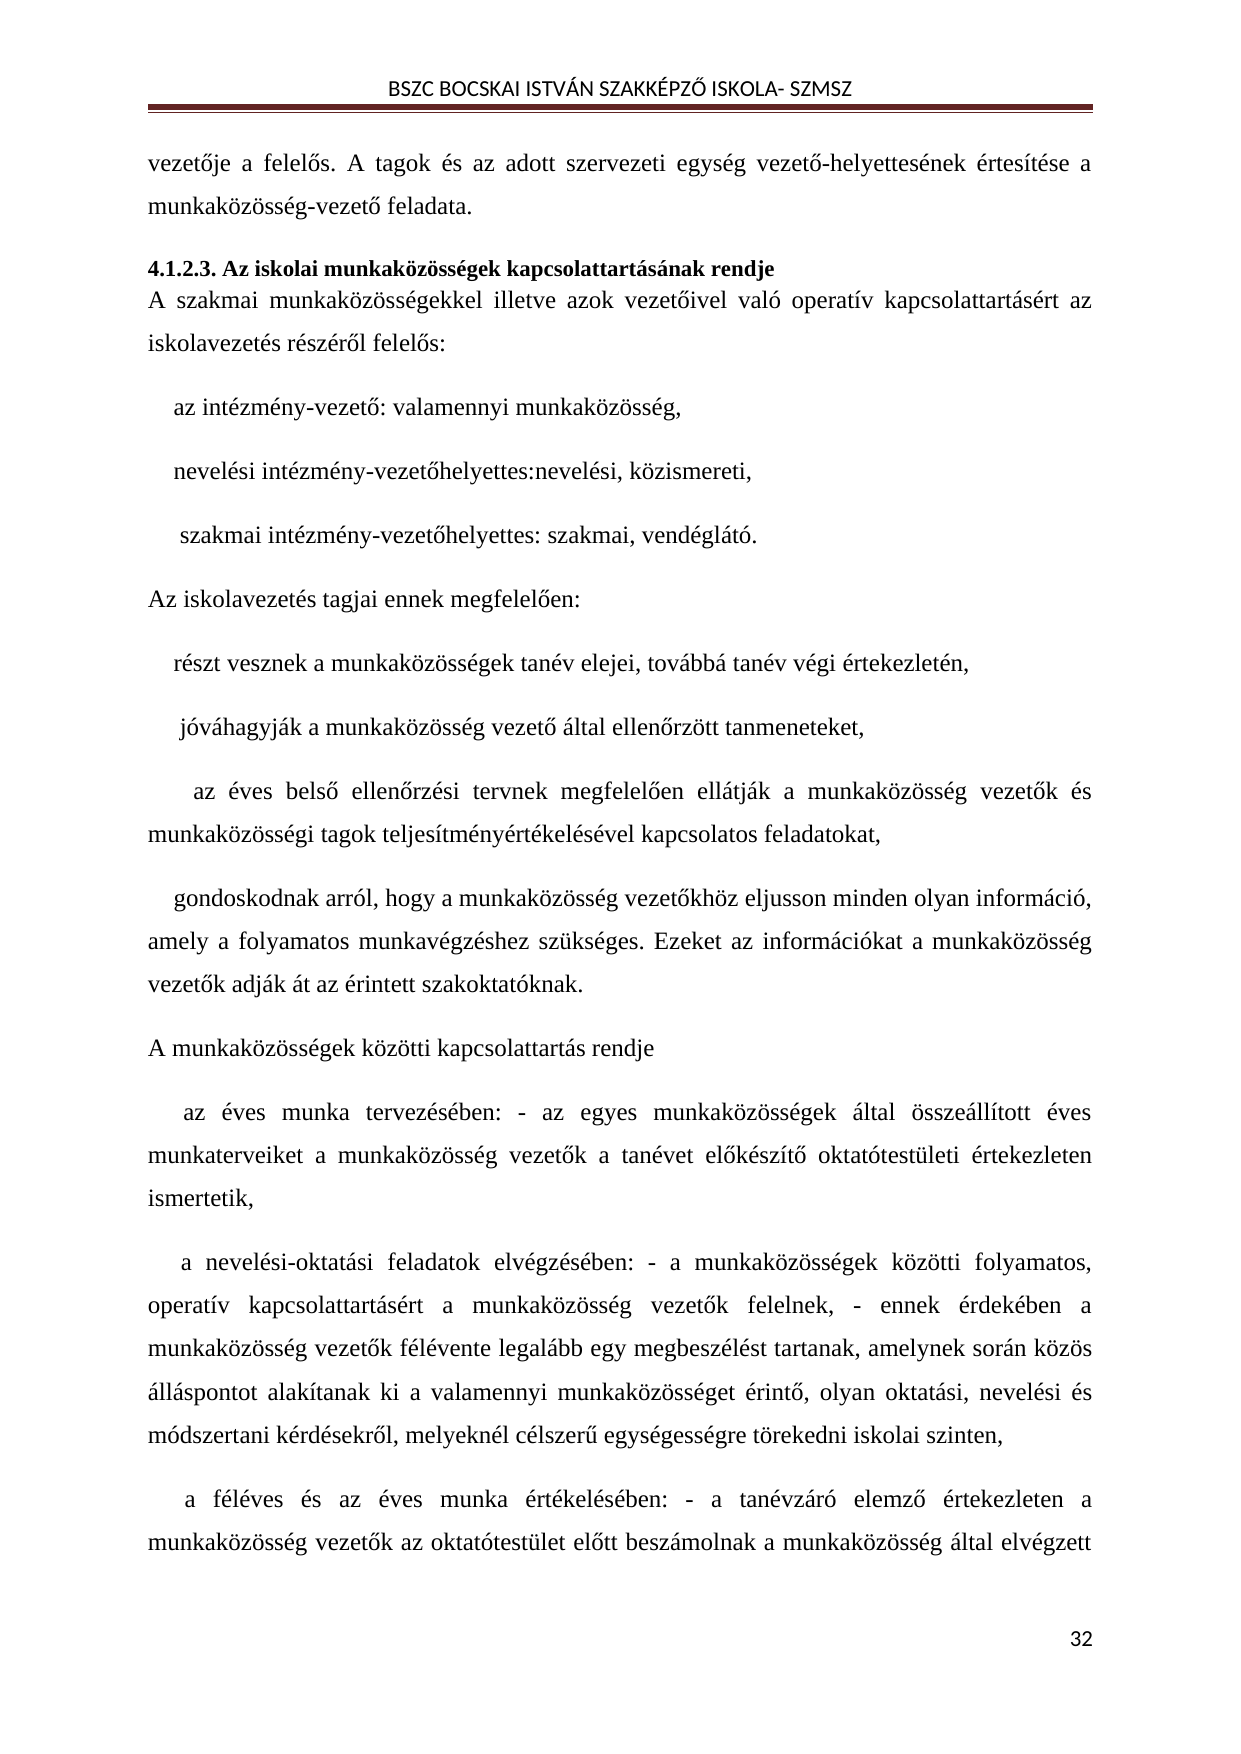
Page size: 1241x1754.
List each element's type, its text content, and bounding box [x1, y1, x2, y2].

text  a nevelési-oktatási feladatok elvégzésében: - a munkaközösségek közötti folyamatos, operatív kapcsolattartásért a munkaközösség vezetők felelnek, - ennek érdekében a munkaközösség vezetők félévente legalább egy megbeszélést tartanak, amelynek során közös álláspontot alakítanak ki a valamennyi munkaközösséget érintő, olyan oktatási, nevelési és módszertani kérdésekről, melyeknél célszerű egységességre törekedni iskolai szinten, [148, 1247, 1093, 1448]
subtitle 4.1.2.3. Az iskolai munkaközösségek kapcsolattartásának rendje [148, 255, 1093, 281]
text  az éves belső ellenőrzési tervnek megfelelően ellátják a munkaközösség vezetők és munkaközösségi tagok teljesítményértékelésével kapcsolatos feladatokat, [148, 776, 1093, 848]
text A szakmai munkaközösségekkel illetve azok vezetőivel való operatív kapcsolattartásért az iskolavezetés részéről felelős: [148, 285, 1093, 357]
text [148, 148, 1093, 219]
text  az intézmény-vezető: valamennyi munkaközösség, [148, 392, 1093, 421]
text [148, 1484, 1093, 1556]
text  az éves munka tervezésében: - az egyes munkaközösségek által összeállított éves munkaterveiket a munkaközösség vezetők a tanévet előkészítő oktatótestületi értekezleten ismertetik, [148, 1097, 1093, 1212]
text  jóváhagyják a munkaközösség vezető által ellenőrzött tanmeneteket, [148, 712, 1093, 741]
text A munkaközösségek közötti kapcsolattartás rendje [148, 1033, 1093, 1062]
text  szakmai intézmény-vezetőhelyettes: szakmai, vendéglátó. [148, 520, 1093, 549]
text  részt vesznek a munkaközösségek tanév elejei, továbbá tanév végi értekezletén, [148, 648, 1093, 677]
text  nevelési intézmény-vezetőhelyettes:nevelési, közismereti, [148, 456, 1093, 485]
text Az iskolavezetés tagjai ennek megfelelően: [148, 584, 1093, 613]
text  gondoskodnak arról, hogy a munkaközösség vezetőkhöz eljusson minden olyan információ, amely a folyamatos munkavégzéshez szükséges. Ezeket az információkat a munkaközösség vezetők adják át az érintett szakoktatóknak. [148, 883, 1093, 998]
